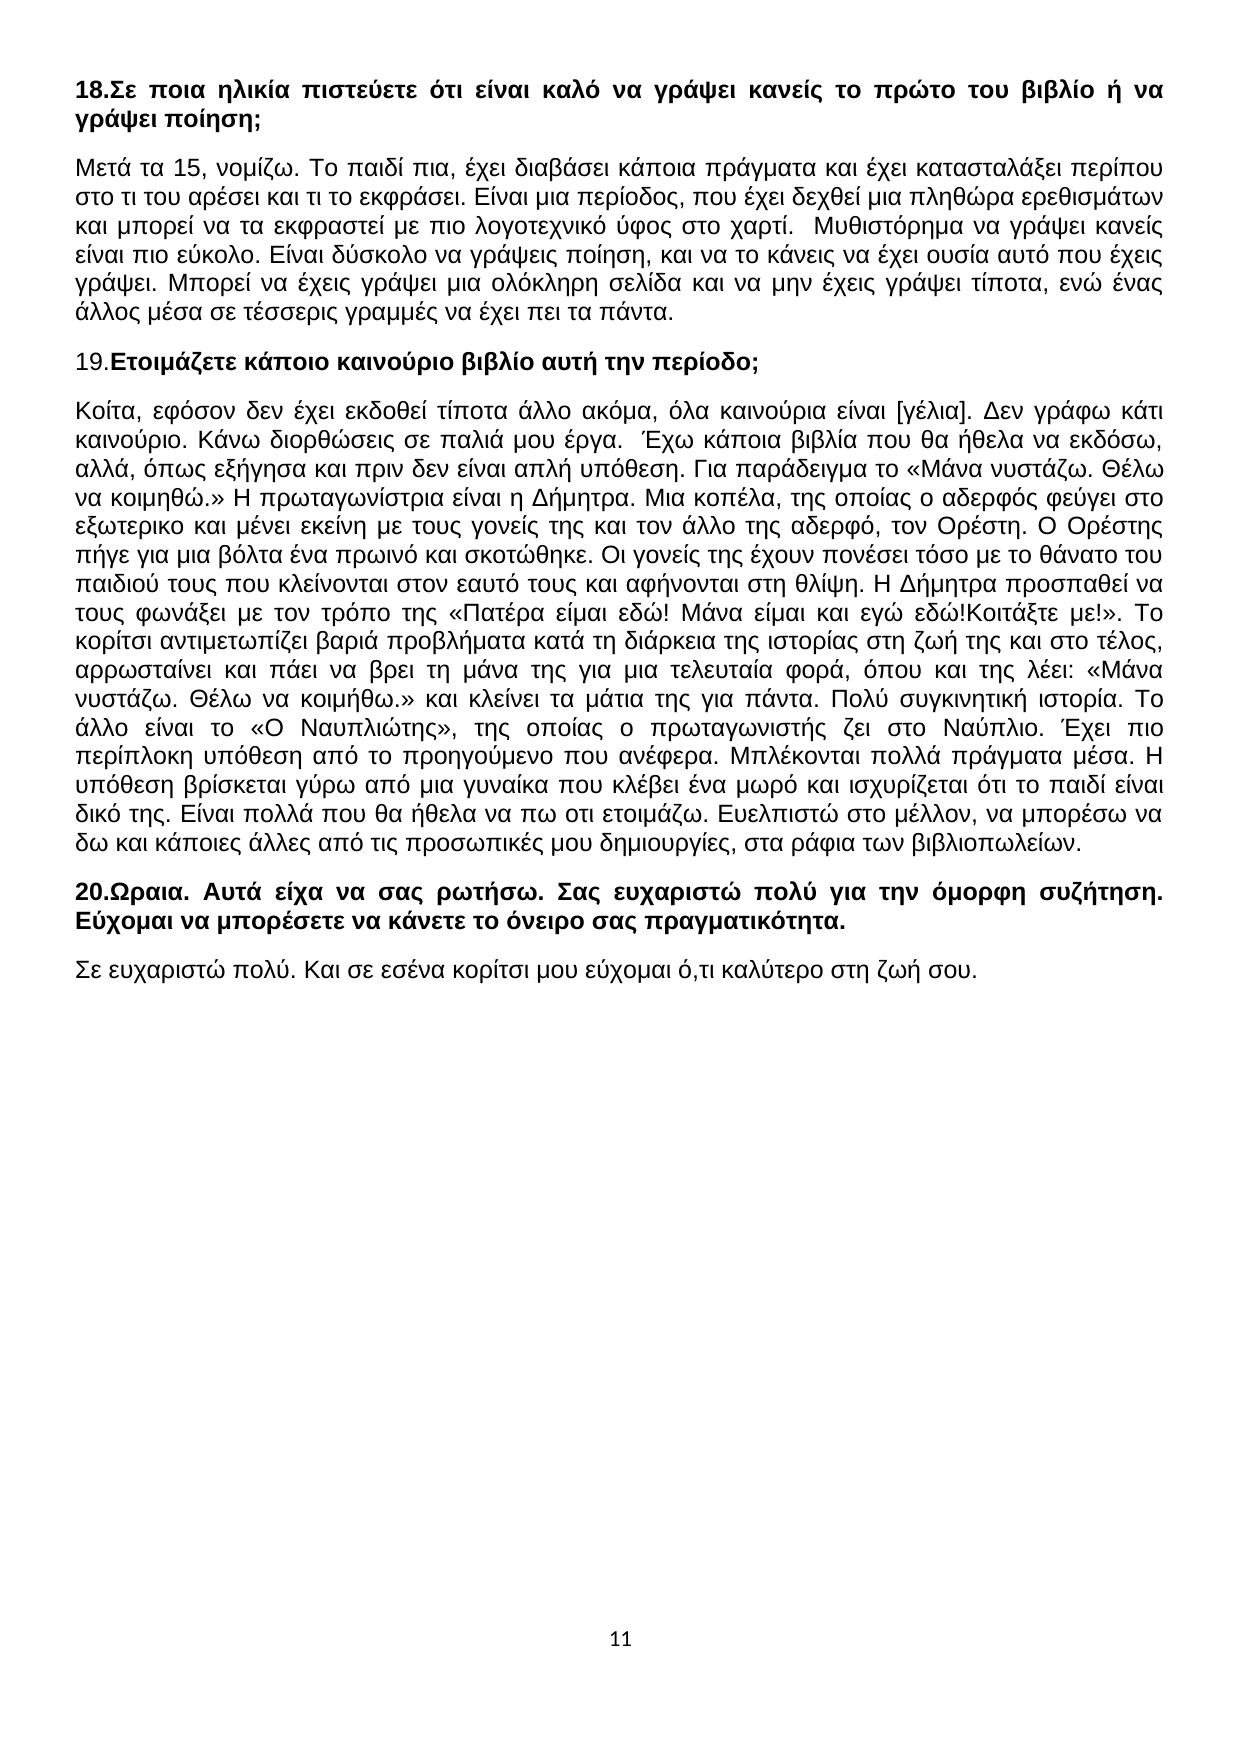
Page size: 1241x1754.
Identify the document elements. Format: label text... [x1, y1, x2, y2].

text Κοίτα, εφόσον δεν έχει εκδοθεί τίποτα άλλο ακόμα, όλα καινούρια είναι [γέλια]. Δεν γράφω κάτι καινούριο. Κάνω διορθώσεις σε παλιά μου έργα. Έχω κάποια βιβλία που θα ήθελα να εκδόσω, αλλά, όπως εξήγησα και πριν δεν είναι απλή υπόθεση. Για παράδειγμα το «Μάνα νυστάζω. Θέλω να κοιμηθώ.» Η πρωταγωνίστρια είναι η Δήμητρα. Μια κοπέλα, της οποίας ο αδερφός φεύγει στο εξωτερικο και μένει εκείνη με τους γονείς της και τον άλλο της αδερφό, τον Ορέστη. Ο Ορέστης πήγε για μια βόλτα ένα πρωινό και σκοτώθηκε. Οι γονείς της έχουν πονέσει τόσο με το θάνατο του παιδιού τους που κλείνονται στον εαυτό τους και αφήνονται στη θλίψη. Η Δήμητρα προσπαθεί να τους φωνάξει με τον τρόπο της «Πατέρα είμαι εδώ! Μάνα είμαι και εγώ εδώ!Κοιτάξτε με!». Το κορίτσι αντιμετωπίζει βαριά προβλήματα κατά τη διάρκεια της ιστορίας στη ζωή της και στο τέλος, αρρωσταίνει και πάει να βρει τη μάνα της για μια τελευταία φορά, όπου και της λέει: «Μάνα νυστάζω. Θέλω να κοιμήθω.» και κλείνει τα μάτια της για πάντα. Πολύ συγκινητική ιστορία. Το άλλο είναι το «Ο Ναυπλιώτης», της οποίας ο πρωταγωνιστής ζει στο Ναύπλιο. Έχει πιο περίπλοκη υπόθεση από το προηγούμενο που ανέφερα. Μπλέκονται πολλά πράγματα μέσα. Η υπόθεση βρίσκεται γύρω από μια γυναίκα που κλέβει ένα μωρό και ισχυρίζεται ότι το παιδί είναι δικό της. Είναι πολλά που θα ήθελα να πω οτι ετοιμάζω. Ευελπιστώ στο μέλλον, να μπορέσω να δω και κάποιες άλλες από τις προσωπικές μου δημιουργίες, στα ράφια των βιβλιοπωλείων. [75, 396, 1165, 856]
text 18.Σε ποια ηλικία πιστεύετε ότι είναι καλό να γράψει κανείς το πρώτο του βιβλίο ή να γράψει ποίηση; [75, 75, 1165, 132]
text Σε ευχαριστώ πολύ. Και σε εσένα κορίτσι μου εύχομαι ό,τι καλύτερο στη ζωή σου. [75, 955, 1165, 984]
text 20.Ωραια. Αυτά είχα να σας ρωτήσω. Σας ευχαριστώ πολύ για την όμορφη συζήτηση. Εύχομαι να μπορέσετε να κάνετε το όνειρο σας πραγματικότητα. [75, 877, 1165, 934]
text 19.Ετοιμάζετε κάποιο καινούριο βιβλίο αυτή την περίοδο; [75, 347, 1165, 375]
text Μετά τα 15, νομίζω. Το παιδί πια, έχει διαβάσει κάποια πράγματα και έχει κατασταλάξει περίπου στο τι του αρέσει και τι το εκφράσει. Είναι μια περίοδος, που έχει δεχθεί μια πληθώρα ερεθισμάτων και μπορεί να τα εκφραστεί με πιο λογοτεχνικό ύφος στο χαρτί. Μυθιστόρημα να γράψει κανείς είναι πιο εύκολο. Είναι δύσκολο να γράψεις ποίηση, και να το κάνεις να έχει ουσία αυτό που έχεις γράψει. Μπορεί να έχεις γράψει μια ολόκληρη σελίδα και να μην έχεις γράψει τίποτα, ενώ ένας άλλος μέσα σε τέσσερις γραμμές να έχει πει τα πάντα. [75, 153, 1165, 326]
